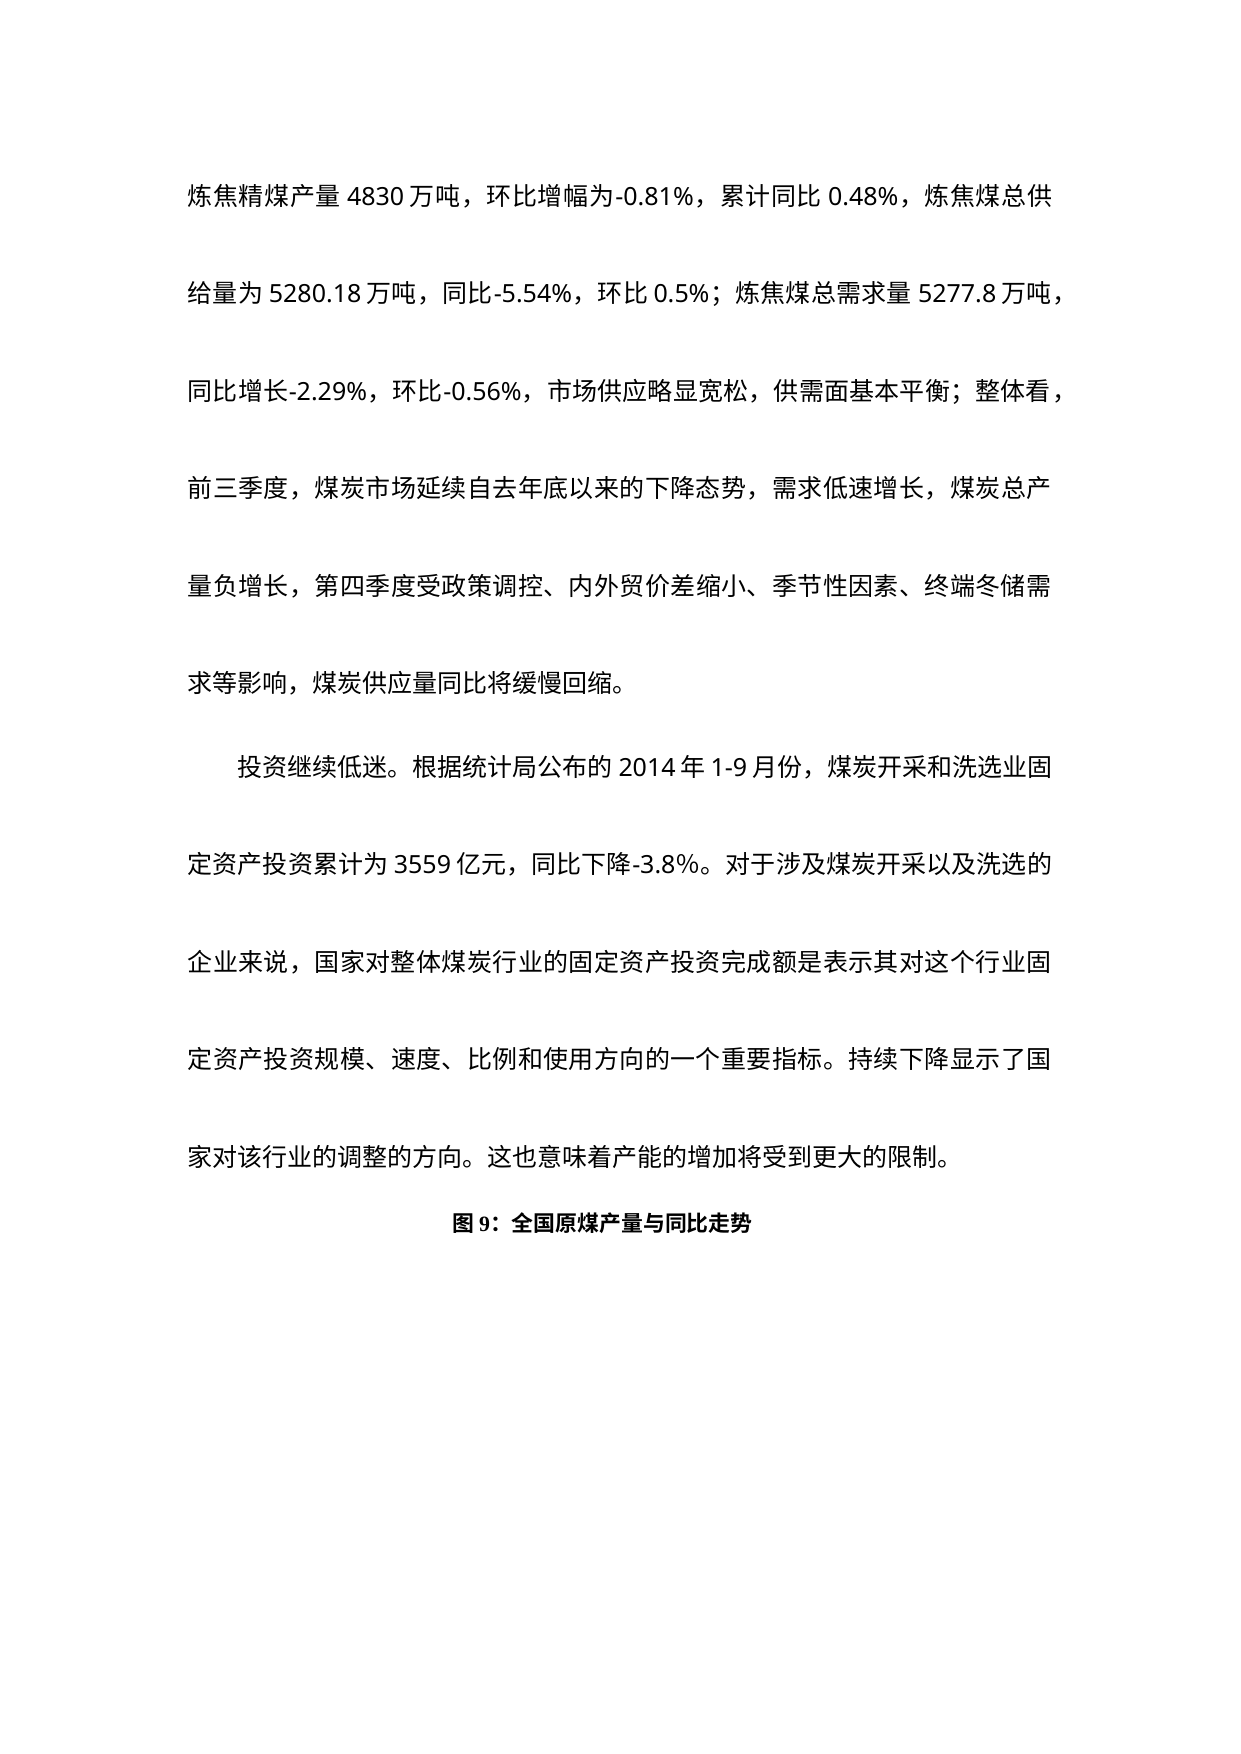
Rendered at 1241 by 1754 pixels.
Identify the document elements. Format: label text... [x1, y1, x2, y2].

text 图9：全国原煤产量与同比走势 [128, 1206, 1076, 1238]
text 投资继续低迷。根据统计局公布的2014年1-9月份，煤炭开采和洗选业固定资产投资累计为3559亿元，同比下降-3.8％。对于涉及煤炭开采以及洗选的企业来说，国家对整体煤炭行业的固定资产投资完成额是表示其对这个行业固定资产投资规模、速度、比例和使用方向的一个重要指标。持续下降显示了国家对该行业的调整的方向。这也意味着产能的增加将受到更大的限制。 [187, 733, 1053, 1188]
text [187, 162, 1053, 714]
